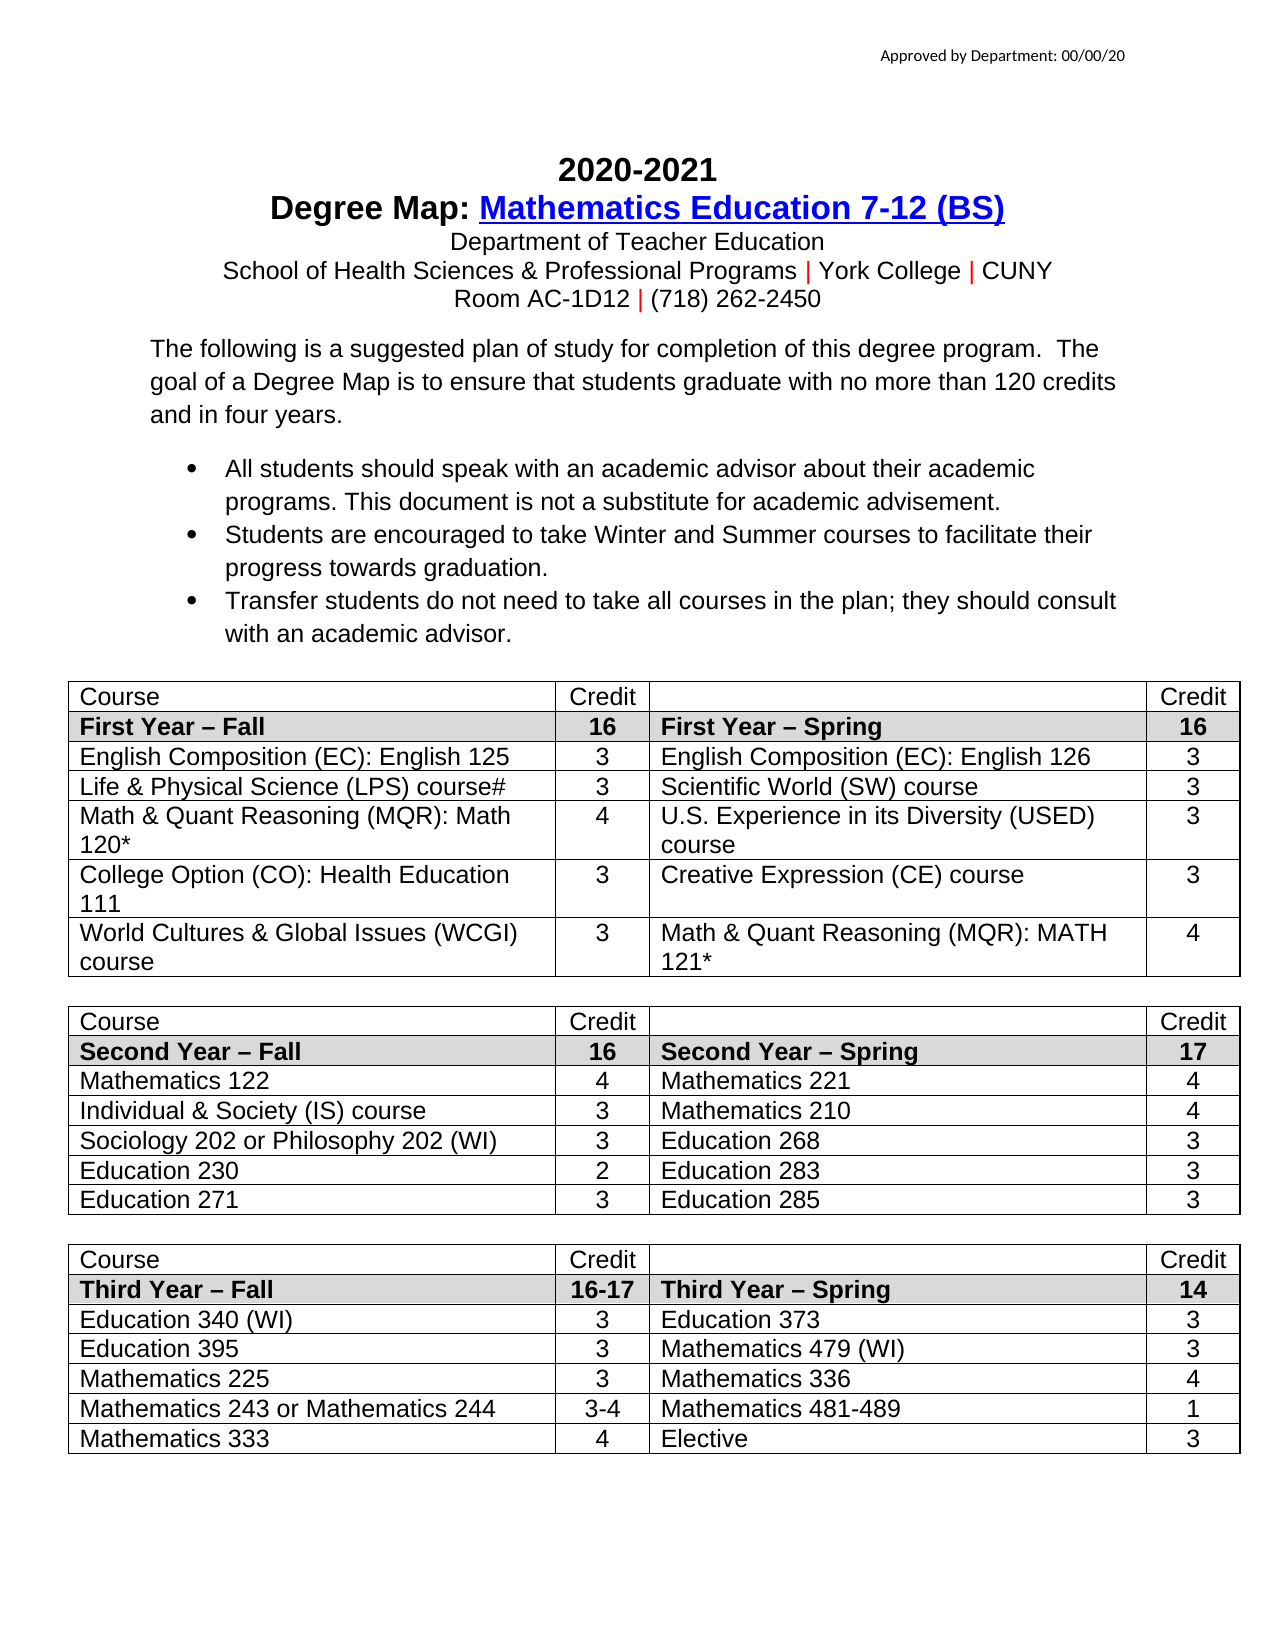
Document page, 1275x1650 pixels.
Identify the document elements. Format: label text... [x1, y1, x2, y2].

table_cell 2 [556, 1156, 649, 1184]
table_cell 3 [1147, 1334, 1239, 1363]
table_cell Education 230 [69, 1156, 555, 1184]
table_cell 4 [556, 1424, 649, 1452]
table_cell 16 [556, 1036, 649, 1065]
table_cell 3 [556, 771, 649, 800]
table_cell 4 [1147, 1066, 1239, 1095]
table_cell 16-17 [556, 1275, 649, 1303]
table_cell Individual & Society (IS) course [69, 1096, 555, 1125]
table_cell 3 [556, 918, 649, 976]
table_cell 4 [556, 1066, 649, 1095]
table_cell English Composition (EC): English 125 [69, 742, 555, 770]
table_cell U.S. Experience in its Diversity (USED) course [650, 801, 1146, 859]
table_cell Elective [650, 1424, 1146, 1452]
table_cell 3 [1147, 1126, 1239, 1154]
table_cell 3 [1147, 801, 1239, 859]
table_header Course [69, 1245, 555, 1274]
table_cell Education 340 (WI) [69, 1305, 555, 1333]
table_cell 3 [1147, 1185, 1239, 1214]
table_cell 3 [1147, 860, 1239, 917]
table_header Credit [1147, 1007, 1239, 1035]
table_cell Mathematics 243 or Mathematics 244 [69, 1394, 555, 1423]
table_cell 16 [1147, 712, 1239, 741]
table_cell Math & Quant Reasoning (MQR): Math 120* [69, 801, 555, 859]
table_cell 3 [556, 1305, 649, 1333]
table_cell 3 [556, 742, 649, 770]
table_cell Education 373 [650, 1305, 1146, 1333]
table_cell 3 [556, 1096, 649, 1125]
table_cell Education 271 [69, 1185, 555, 1214]
table_cell World Cultures & Global Issues (WCGI) course [69, 918, 555, 976]
table_cell Second Year – Spring [650, 1036, 1146, 1065]
text The following is a suggested plan of study for completion of this degree program. The goal of a Degree Map is to ensure that students graduate with no more than 120 credits and in four years. [150, 334, 1125, 429]
table_cell Life & Physical Science (LPS) course# [69, 771, 555, 800]
list Room AC-1D12 | (718) 262-2450 [150, 284, 1125, 313]
table_cell 1 [1147, 1394, 1239, 1423]
list Students are encouraged to take Winter and Summer courses to facilitate their progress towards graduation. [187, 520, 1125, 582]
table_cell 3-4 [556, 1394, 649, 1423]
table_cell Mathematics 221 [650, 1066, 1146, 1095]
table_cell Third Year – Fall [69, 1275, 555, 1303]
table_cell Third Year – Spring [650, 1275, 1146, 1303]
table_cell 4 [556, 801, 649, 859]
list Department of Teacher Education [150, 227, 1125, 256]
table_cell Mathematics 122 [69, 1066, 555, 1095]
table_header [650, 1245, 1146, 1274]
table_cell 3 [556, 1364, 649, 1393]
table_cell Creative Expression (CE) course [650, 860, 1146, 917]
table_cell Mathematics 333 [69, 1424, 555, 1452]
table_cell 3 [1147, 1305, 1239, 1333]
table_cell Education 283 [650, 1156, 1146, 1184]
list Degree Map: Mathematics Education 7-12 (BS) [150, 188, 1125, 227]
table_cell 3 [556, 860, 649, 917]
list Transfer students do not need to take all courses in the plan; they should consult with an academic advisor. [187, 586, 1125, 648]
table_cell Education 395 [69, 1334, 555, 1363]
table_header Credit [556, 1245, 649, 1274]
table_cell 3 [1147, 1424, 1239, 1452]
table_cell Math & Quant Reasoning (MQR): MATH 121* [650, 918, 1146, 976]
table_cell College Option (CO): Health Education 111 [69, 860, 555, 917]
table_cell 17 [1147, 1036, 1239, 1065]
table_header Course [69, 682, 555, 711]
table_cell First Year – Spring [650, 712, 1146, 741]
table_cell 3 [556, 1334, 649, 1363]
table_cell 3 [1147, 742, 1239, 770]
table_cell 3 [556, 1126, 649, 1154]
table_cell Mathematics 481-489 [650, 1394, 1146, 1423]
table_header Credit [1147, 1245, 1239, 1274]
table_cell Scientific World (SW) course [650, 771, 1146, 800]
table_cell Education 285 [650, 1185, 1146, 1214]
table_header Credit [556, 1007, 649, 1035]
table_cell 3 [1147, 771, 1239, 800]
table_header Credit [1147, 682, 1239, 711]
table_cell 4 [1147, 918, 1239, 976]
table_cell Mathematics 336 [650, 1364, 1146, 1393]
table_cell 4 [1147, 1096, 1239, 1125]
table_cell 3 [1147, 1156, 1239, 1184]
table_header [650, 1007, 1146, 1035]
table_cell Mathematics 225 [69, 1364, 555, 1393]
table_cell 14 [1147, 1275, 1239, 1303]
table_header Credit [556, 682, 649, 711]
list 2020-2021 [150, 150, 1125, 188]
table_cell First Year – Fall [69, 712, 555, 741]
list All students should speak with an academic advisor about their academic programs. This document is not a substitute for academic advisement. [187, 454, 1125, 516]
list School of Health Sciences & Professional Programs | York College | CUNY [150, 256, 1125, 284]
table_cell 3 [556, 1185, 649, 1214]
table_cell Education 268 [650, 1126, 1146, 1154]
table_cell Mathematics 479 (WI) [650, 1334, 1146, 1363]
table_header [650, 682, 1146, 711]
table_cell Second Year – Fall [69, 1036, 555, 1065]
table_cell Mathematics 210 [650, 1096, 1146, 1125]
table_cell 16 [556, 712, 649, 741]
table_header Course [69, 1007, 555, 1035]
table_cell Sociology 202 or Philosophy 202 (WI) [69, 1126, 555, 1154]
table_cell 4 [1147, 1364, 1239, 1393]
table_cell English Composition (EC): English 126 [650, 742, 1146, 770]
